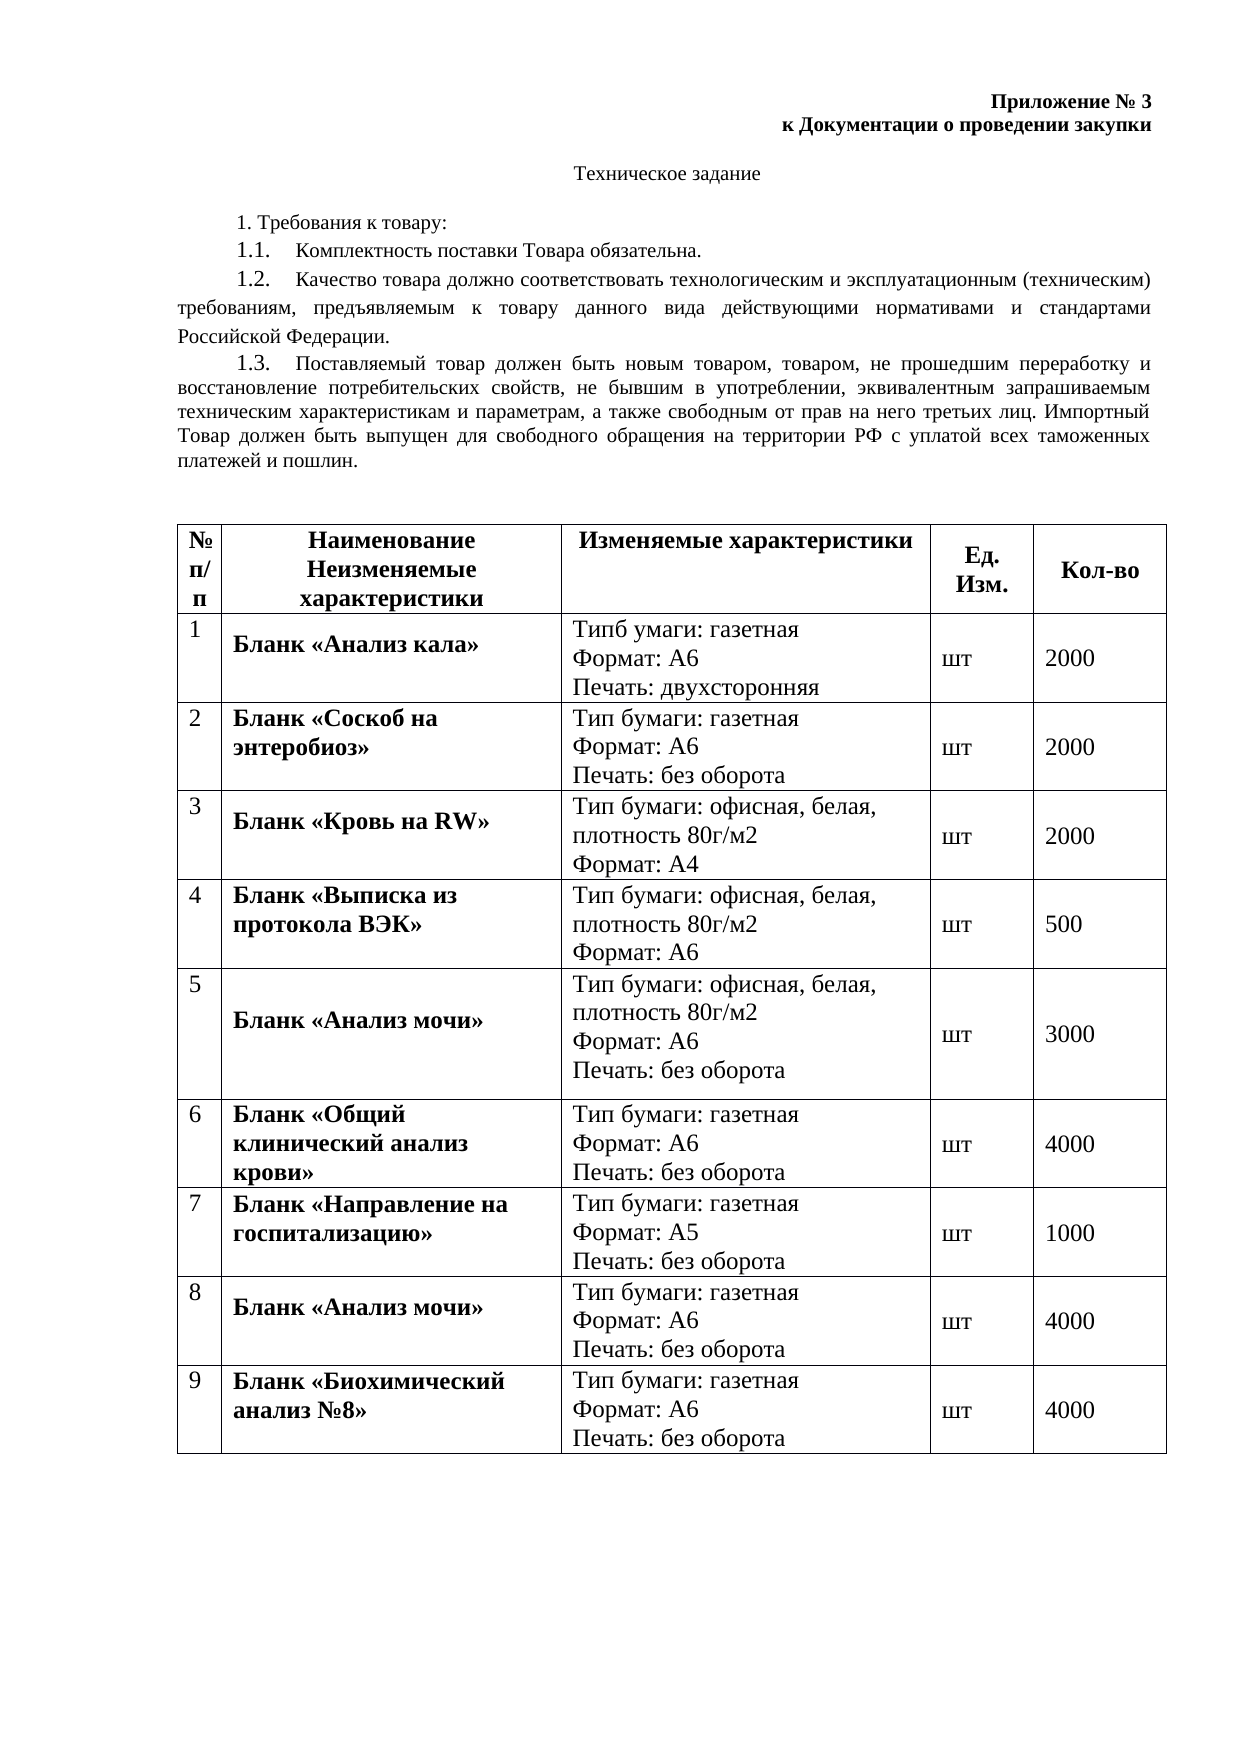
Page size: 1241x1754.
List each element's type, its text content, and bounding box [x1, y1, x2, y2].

table_cell Тип бумаги: офисная, белая, плотность 80г/м2 Формат: А6 Печать: без оборота [562, 880, 930, 968]
table_cell Тип бумаги: офисная, белая, плотность 80г/м2 Формат: А4 Печать: без оборота Примечание: в количестве 10-ти направлений на 1 листе [562, 791, 930, 879]
table_cell 6 [178, 1100, 221, 1187]
table_cell Бланк «Направление на госпитализацию» [222, 1188, 561, 1276]
table_cell Бланк «Анализ мочи» [222, 969, 561, 1098]
table_cell Тип бумаги: газетная Формат: А6 Печать: без оборота [562, 1100, 930, 1187]
table_cell шт [931, 1277, 1033, 1364]
table_cell шт [931, 1100, 1033, 1187]
table_cell шт [931, 614, 1033, 702]
table_cell Тип бумаги: газетная Формат: А6 Печать: без оборота [562, 1366, 930, 1453]
text Приложение № 3 [177, 89, 1152, 113]
text к Документации о проведении закупки [177, 113, 1152, 137]
table_cell 7 [178, 1188, 221, 1276]
list Комплектность поставки Товара обязательна. [177, 235, 1152, 263]
table_cell Бланк «Анализ кала» [222, 614, 561, 702]
table_cell 9 [178, 1366, 221, 1453]
table_cell шт [931, 969, 1033, 1098]
table_cell 5 [178, 969, 221, 1098]
table_cell Тип бумаги: офисная, белая, плотность 80г/м2 Формат: А6 Печать: без оборота [562, 969, 930, 1098]
table_cell 4000 [1034, 1277, 1166, 1364]
table_header № п/п [178, 525, 221, 613]
table_cell шт [931, 1188, 1033, 1276]
table_cell 2000 [1034, 614, 1166, 702]
table_cell 3 [178, 791, 221, 879]
table_cell Бланк «Анализ мочи» [222, 1277, 561, 1364]
table_cell Тип бумаги: газетная Формат: А6 Печать: без оборота [562, 703, 930, 790]
table_cell 2 [178, 703, 221, 790]
table_header Наименование Неизменяемые характеристики [222, 525, 561, 613]
table_cell 1 [178, 614, 221, 702]
table_cell 1000 [1034, 1188, 1166, 1276]
list Качество товара должно соответствовать технологическим и эксплуатационным (техническим) требованиям, предъявляемым к товару данного вида действующими нормативами и стандартами Российской Федерации. [177, 263, 1152, 349]
table_cell 4000 [1034, 1366, 1166, 1453]
table_cell 4 [178, 880, 221, 968]
table_cell Бланк «Биохимический анализ №8» [222, 1366, 561, 1453]
table_cell 2000 [1034, 703, 1166, 790]
table_cell Бланк «Общий клинический анализ крови» [222, 1100, 561, 1187]
table_header Ед. Изм. [931, 525, 1033, 613]
text 1. Требования к товару: [177, 210, 1152, 235]
list Поставляемый товар должен быть новым товаром, товаром, не прошедшим переработку и восстановление потребительских свойств, не бывшим в употреблении, эквивалентным запрашиваемым техническим характеристикам и параметрам, а также свободным от прав на него третьих лиц. Импортный Товар должен быть выпущен для свободного обращения на территории РФ с уплатой всех таможенных платежей и пошлин. [177, 349, 1152, 472]
table_cell Тип бумаги: газетная Формат: А5 Печать: без оборота [562, 1188, 930, 1276]
table_cell 500 [1034, 880, 1166, 968]
table_header Кол-во [1034, 525, 1166, 613]
table_cell Бланк «Кровь на RW» [222, 791, 561, 879]
table_cell 3000 [1034, 969, 1166, 1098]
table_cell 4000 [1034, 1100, 1166, 1187]
table_cell Типб умаги: газетная Формат: А6 Печать: двухсторонняя [562, 614, 930, 702]
table_cell шт [931, 1366, 1033, 1453]
table_cell Бланк «Выписка из протокола ВЭК» [222, 880, 561, 968]
table_cell 8 [178, 1277, 221, 1364]
table_cell Тип бумаги: газетная Формат: А6 Печать: без оборота [562, 1277, 930, 1364]
text Техническое задание [177, 161, 1152, 185]
table_cell шт [931, 880, 1033, 968]
table_cell шт [931, 791, 1033, 879]
table_header Изменяемые характеристики [562, 525, 930, 613]
table_cell 2000 [1034, 791, 1166, 879]
table_cell Бланк «Соскоб на энтеробиоз» [222, 703, 561, 790]
table_cell шт [931, 703, 1033, 790]
